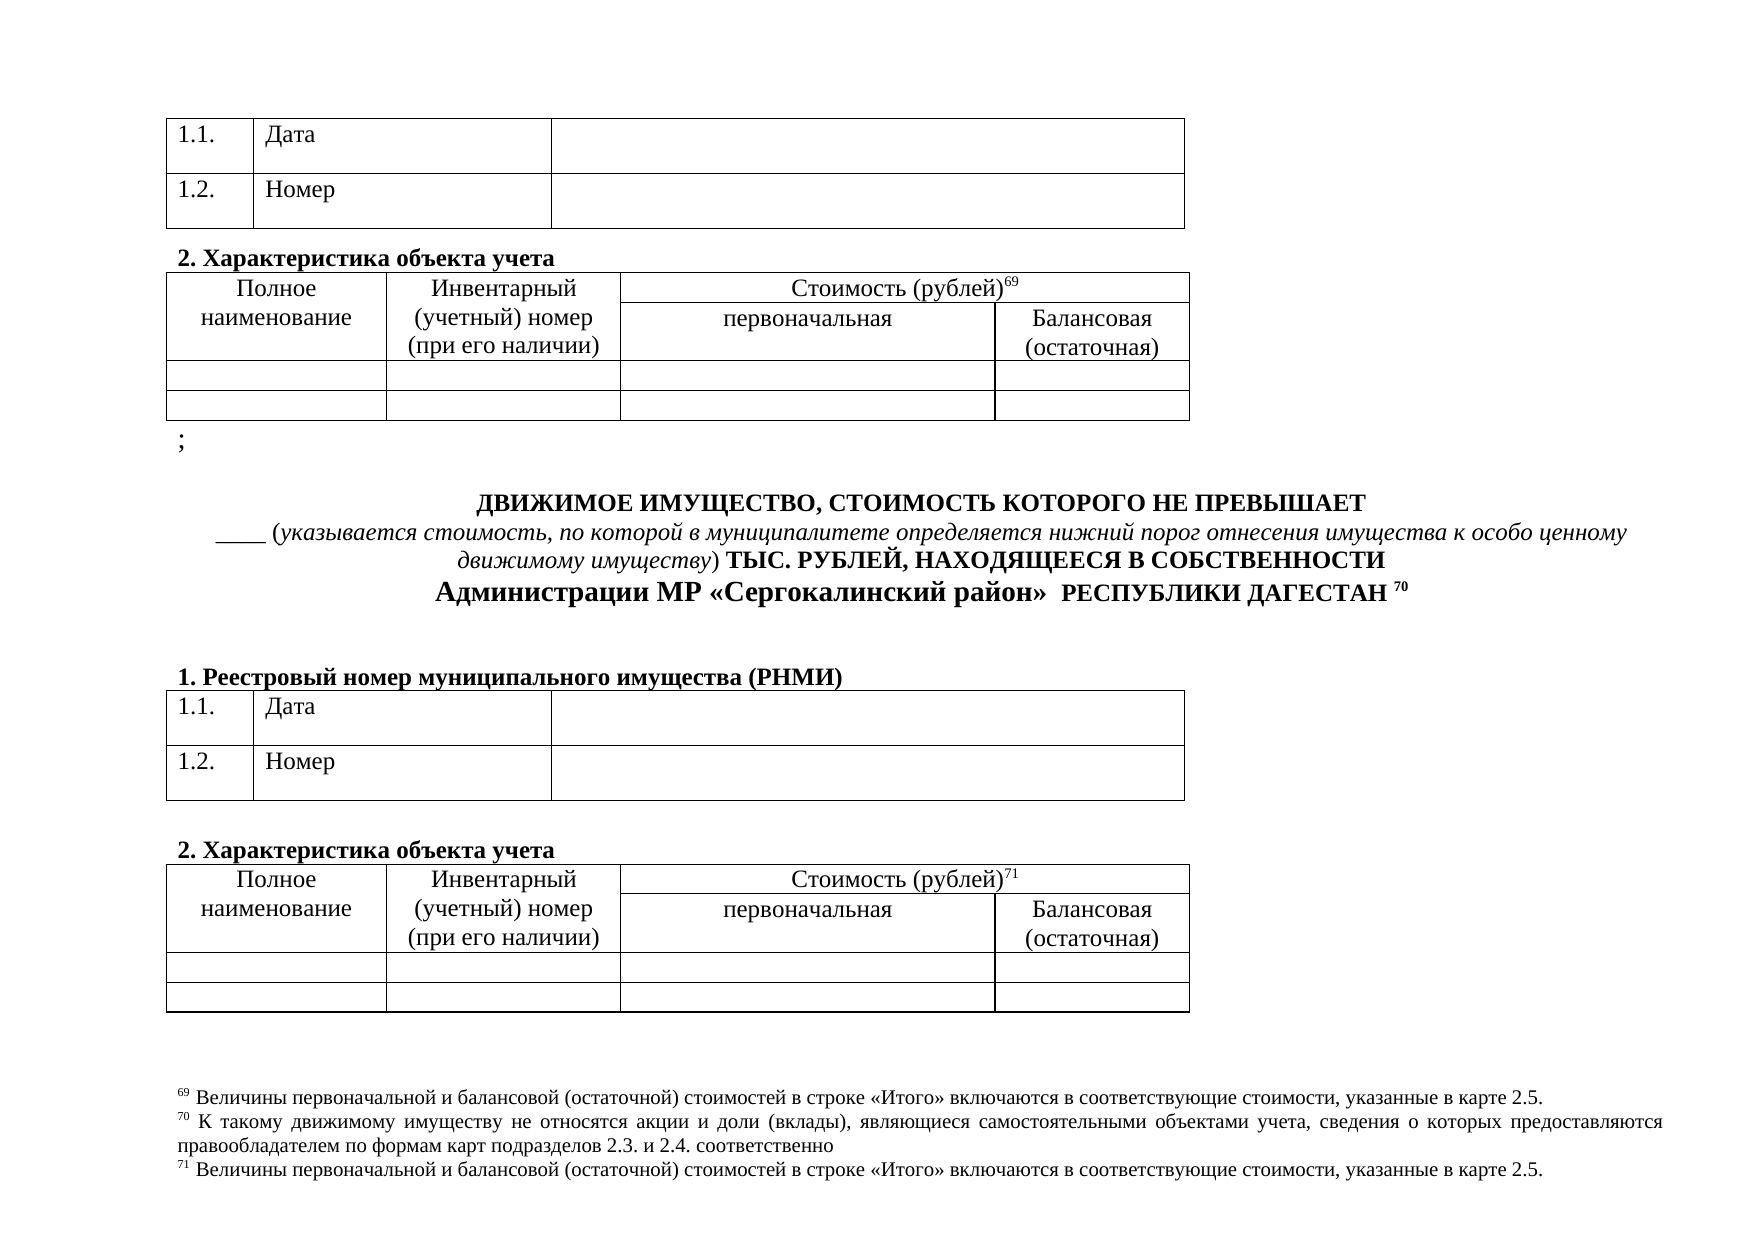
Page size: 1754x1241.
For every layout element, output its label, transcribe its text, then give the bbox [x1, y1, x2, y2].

text Администрации МР «Сергокалинский район» РЕСПУБЛИКИ ДАГЕСТАН [177, 574, 1665, 608]
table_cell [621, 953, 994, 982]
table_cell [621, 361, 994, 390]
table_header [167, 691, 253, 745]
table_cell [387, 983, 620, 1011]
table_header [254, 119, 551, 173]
text 1. Реестровый номер муниципального имущества (РНМИ) [177, 662, 1665, 690]
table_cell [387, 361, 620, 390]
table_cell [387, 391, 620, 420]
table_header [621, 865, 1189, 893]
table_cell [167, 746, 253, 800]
text ; [177, 421, 1665, 454]
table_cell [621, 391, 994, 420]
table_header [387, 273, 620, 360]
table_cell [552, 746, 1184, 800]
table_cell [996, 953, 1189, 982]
text ____ (указывается стоимость, по которой в муниципалитете определяется нижний порог отнесения имущества к особо ценному движимому имуществу) ТЫС. РУБЛЕЙ, НАХОДЯЩЕЕСЯ В СОБСТВЕННОСТИ [177, 517, 1665, 574]
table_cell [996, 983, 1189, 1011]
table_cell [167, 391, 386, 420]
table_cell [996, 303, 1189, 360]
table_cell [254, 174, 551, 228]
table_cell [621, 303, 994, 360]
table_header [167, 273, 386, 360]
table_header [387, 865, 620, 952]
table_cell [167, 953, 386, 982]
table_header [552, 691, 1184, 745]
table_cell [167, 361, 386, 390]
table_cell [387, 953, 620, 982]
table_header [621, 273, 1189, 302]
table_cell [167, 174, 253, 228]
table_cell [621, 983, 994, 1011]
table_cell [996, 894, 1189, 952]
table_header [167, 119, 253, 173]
text 2. Характеристика объекта учета [177, 835, 1665, 863]
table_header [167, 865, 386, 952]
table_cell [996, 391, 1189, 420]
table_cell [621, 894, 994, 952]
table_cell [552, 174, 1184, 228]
text 2. Характеристика объекта учета [177, 243, 1665, 272]
text ДВИЖИМОЕ ИМУЩЕСТВО, СТОИМОСТЬ КОТОРОГО НЕ ПРЕВЫШАЕТ [177, 488, 1665, 517]
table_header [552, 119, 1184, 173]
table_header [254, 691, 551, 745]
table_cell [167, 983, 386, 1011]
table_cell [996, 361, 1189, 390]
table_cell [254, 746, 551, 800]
